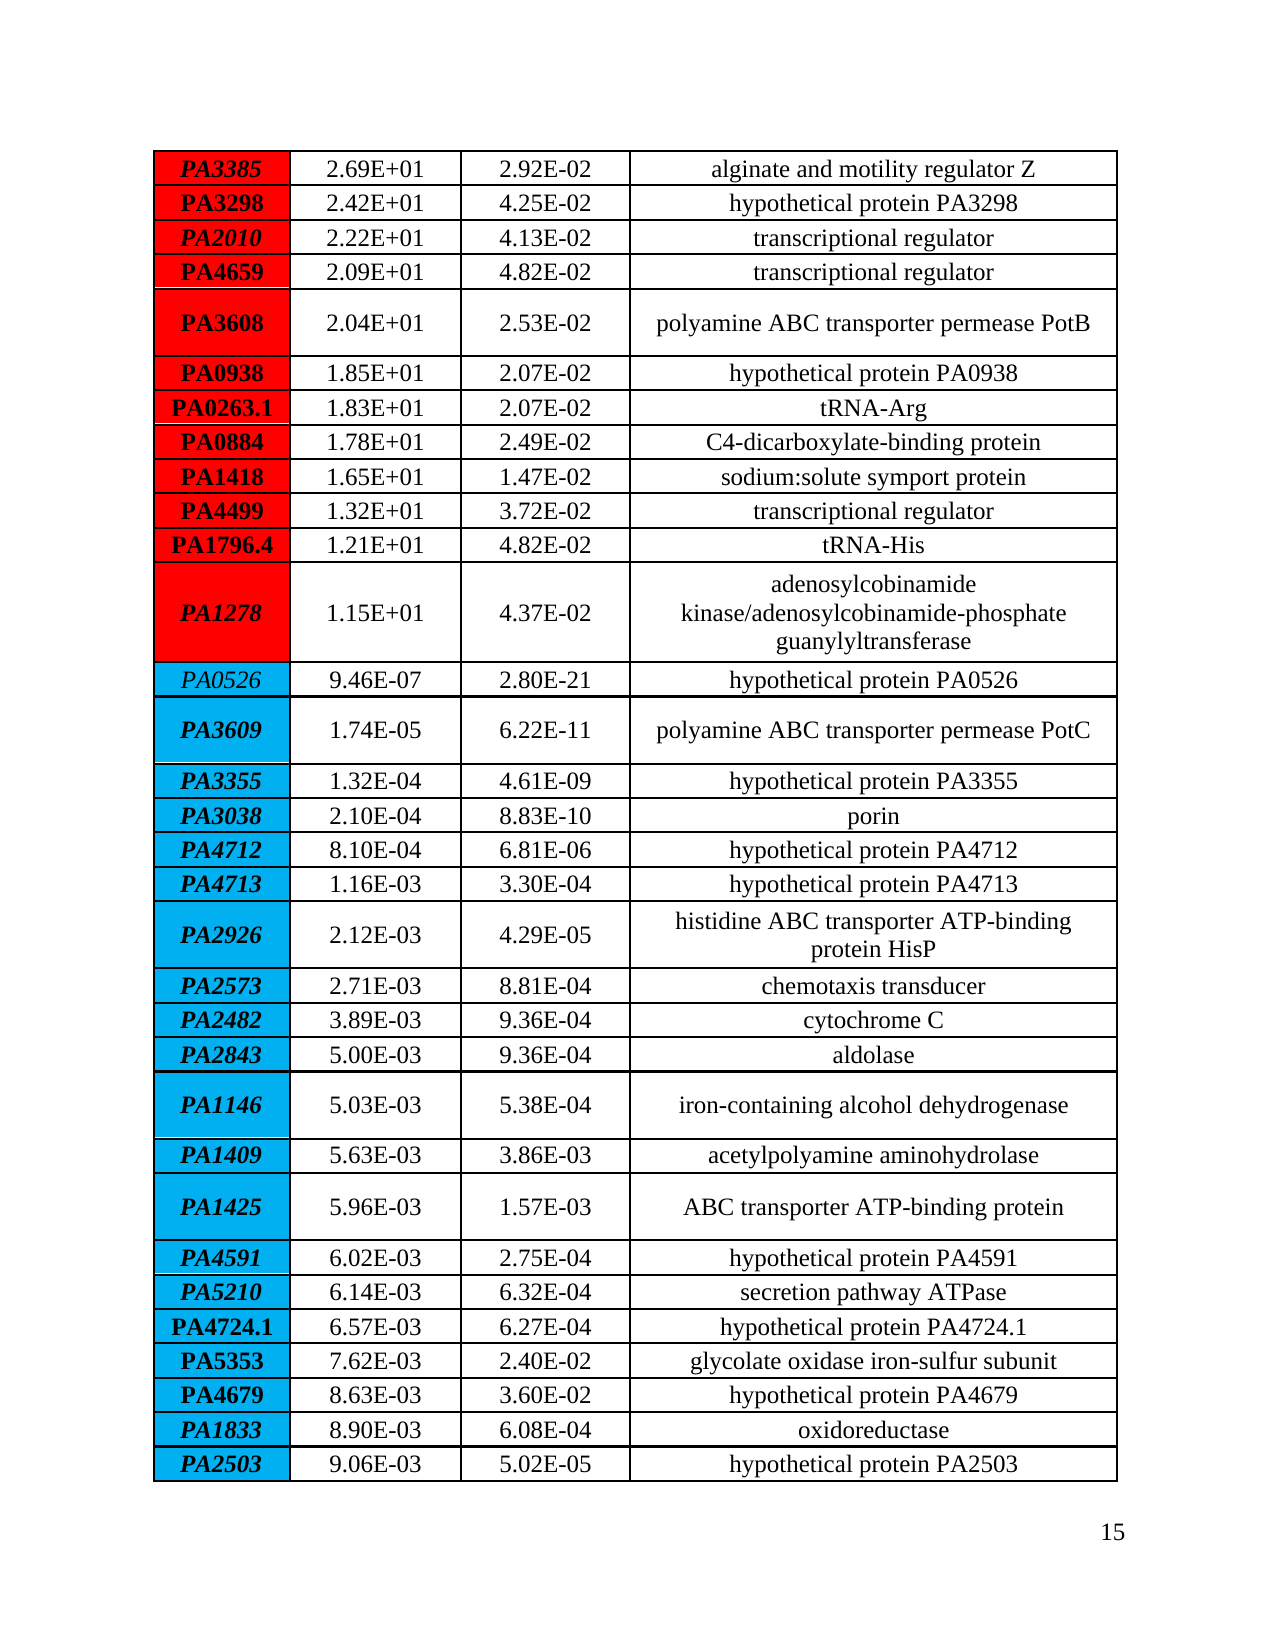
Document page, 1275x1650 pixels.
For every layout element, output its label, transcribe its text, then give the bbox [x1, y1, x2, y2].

table_cell 1.57E-03 [462, 1174, 629, 1239]
table_cell 4.25E-02 [462, 186, 629, 219]
table_cell 2.53E-02 [462, 290, 629, 355]
table_cell 5.00E-03 [291, 1038, 460, 1070]
table_cell 6.32E-04 [462, 1276, 629, 1308]
table_cell polyamine ABC transporter permease PotC [631, 698, 1116, 762]
table_cell 1.78E+01 [291, 426, 460, 458]
table_cell hypothetical protein PA4591 [631, 1241, 1116, 1273]
table_cell hypothetical protein PA4713 [631, 868, 1116, 900]
table_cell PA3608 [155, 290, 289, 355]
table_cell 1.32E+01 [291, 494, 460, 527]
table_cell 8.83E-10 [462, 799, 629, 831]
table_cell 2.12E-03 [291, 902, 460, 967]
table_cell 2.09E+01 [291, 255, 460, 287]
table_cell 2.07E-02 [462, 391, 629, 423]
table_cell 5.38E-04 [462, 1073, 629, 1137]
table_cell secretion pathway ATPase [631, 1276, 1116, 1308]
table_cell hypothetical protein PA3298 [631, 186, 1116, 219]
table_cell porin [631, 799, 1116, 831]
table_cell hypothetical protein PA4712 [631, 833, 1116, 866]
table_cell 8.90E-03 [291, 1413, 460, 1445]
table_cell PA2503 [155, 1448, 289, 1480]
table_cell 1.85E+01 [291, 357, 460, 389]
table_cell PA3038 [155, 799, 289, 831]
table_cell PA1146 [155, 1073, 289, 1137]
table_cell 5.03E-03 [291, 1073, 460, 1137]
table_cell PA1409 [155, 1140, 289, 1172]
table_cell hypothetical protein PA0938 [631, 357, 1116, 389]
table_cell 4.61E-09 [462, 765, 629, 797]
table_cell hypothetical protein PA2503 [631, 1448, 1116, 1480]
table_cell 3.89E-03 [291, 1004, 460, 1036]
table_cell PA4679 [155, 1379, 289, 1411]
table_cell 6.02E-03 [291, 1241, 460, 1273]
table_cell PA2010 [155, 221, 289, 253]
table_cell ABC transporter ATP-binding protein [631, 1174, 1116, 1239]
table_cell 2.07E-02 [462, 357, 629, 389]
table_cell 2.75E-04 [462, 1241, 629, 1273]
table_cell PA0938 [155, 357, 289, 389]
table_cell PA4499 [155, 494, 289, 527]
table_cell 2.10E-04 [291, 799, 460, 831]
table_cell PA3355 [155, 765, 289, 797]
table_cell hypothetical protein PA4679 [631, 1379, 1116, 1411]
table_cell 1.74E-05 [291, 698, 460, 762]
table_cell 4.37E-02 [462, 563, 629, 661]
table_cell PA1278 [155, 563, 289, 661]
table_cell 1.21E+01 [291, 529, 460, 561]
table_cell transcriptional regulator [631, 255, 1116, 287]
table_cell PA4713 [155, 868, 289, 900]
table_cell PA4659 [155, 255, 289, 287]
table_cell 3.30E-04 [462, 868, 629, 900]
table_cell 3.86E-03 [462, 1140, 629, 1172]
table_cell PA2482 [155, 1004, 289, 1036]
table_cell 1.15E+01 [291, 563, 460, 661]
table_cell PA3609 [155, 698, 289, 762]
table_cell PA5353 [155, 1344, 289, 1377]
table_cell 2.49E-02 [462, 426, 629, 458]
table_cell C4-dicarboxylate-binding protein [631, 426, 1116, 458]
table_cell 4.82E-02 [462, 255, 629, 287]
table_cell 7.62E-03 [291, 1344, 460, 1377]
table_cell PA0263.1 [155, 391, 289, 423]
table_cell PA0526 [155, 663, 289, 695]
table_cell 2.04E+01 [291, 290, 460, 355]
table_cell 6.14E-03 [291, 1276, 460, 1308]
table_cell 8.81E-04 [462, 969, 629, 1002]
table_cell 2.40E-02 [462, 1344, 629, 1377]
table_cell PA2843 [155, 1038, 289, 1070]
table_cell tRNA-His [631, 529, 1116, 561]
table_cell 2.80E-21 [462, 663, 629, 695]
table_cell 2.22E+01 [291, 221, 460, 253]
table_cell PA4724.1 [155, 1310, 289, 1342]
table_cell 6.27E-04 [462, 1310, 629, 1342]
table_cell cytochrome C [631, 1004, 1116, 1036]
table_cell 4.13E-02 [462, 221, 629, 253]
table_cell PA3385 [155, 152, 289, 184]
table_cell 1.83E+01 [291, 391, 460, 423]
table_cell 9.06E-03 [291, 1448, 460, 1480]
table_cell 6.22E-11 [462, 698, 629, 762]
table_cell PA1796.4 [155, 529, 289, 561]
table_cell transcriptional regulator [631, 221, 1116, 253]
table_cell PA1418 [155, 460, 289, 492]
table_cell 6.57E-03 [291, 1310, 460, 1342]
table_cell 4.29E-05 [462, 902, 629, 967]
table_cell 2.92E-02 [462, 152, 629, 184]
table_cell 9.36E-04 [462, 1004, 629, 1036]
table_cell 8.63E-03 [291, 1379, 460, 1411]
table_cell aldolase [631, 1038, 1116, 1070]
table_cell 1.65E+01 [291, 460, 460, 492]
table_cell 3.60E-02 [462, 1379, 629, 1411]
table_cell polyamine ABC transporter permease PotB [631, 290, 1116, 355]
table_cell 4.82E-02 [462, 529, 629, 561]
table_cell 3.72E-02 [462, 494, 629, 527]
table_cell 1.16E-03 [291, 868, 460, 900]
table_cell PA3298 [155, 186, 289, 219]
table_cell 2.69E+01 [291, 152, 460, 184]
table_cell glycolate oxidase iron-sulfur subunit [631, 1344, 1116, 1377]
table_cell 1.47E-02 [462, 460, 629, 492]
table_cell adenosylcobinamide kinase/adenosylcobinamide-phosphate guanylyltransferase [631, 563, 1116, 661]
table_cell 8.10E-04 [291, 833, 460, 866]
table_cell 6.81E-06 [462, 833, 629, 866]
table_cell 6.08E-04 [462, 1413, 629, 1445]
table_cell hypothetical protein PA3355 [631, 765, 1116, 797]
table_cell PA1425 [155, 1174, 289, 1239]
table_cell 1.32E-04 [291, 765, 460, 797]
table_cell 2.71E-03 [291, 969, 460, 1002]
table_cell iron-containing alcohol dehydrogenase [631, 1073, 1116, 1137]
table_cell sodium:solute symport protein [631, 460, 1116, 492]
table_cell PA4591 [155, 1241, 289, 1273]
table_cell PA5210 [155, 1276, 289, 1308]
table_cell 5.96E-03 [291, 1174, 460, 1239]
table_cell 2.42E+01 [291, 186, 460, 219]
table_cell alginate and motility regulator Z [631, 152, 1116, 184]
table_cell PA2573 [155, 969, 289, 1002]
table_cell PA4712 [155, 833, 289, 866]
table_cell hypothetical protein PA0526 [631, 663, 1116, 695]
table_cell 5.02E-05 [462, 1448, 629, 1480]
table_cell PA1833 [155, 1413, 289, 1445]
table_cell oxidoreductase [631, 1413, 1116, 1445]
table_cell hypothetical protein PA4724.1 [631, 1310, 1116, 1342]
table_cell 9.46E-07 [291, 663, 460, 695]
table_cell transcriptional regulator [631, 494, 1116, 527]
table_cell chemotaxis transducer [631, 969, 1116, 1002]
table_cell PA0884 [155, 426, 289, 458]
table_cell tRNA-Arg [631, 391, 1116, 423]
table_cell acetylpolyamine aminohydrolase [631, 1140, 1116, 1172]
table_cell 9.36E-04 [462, 1038, 629, 1070]
table_cell 5.63E-03 [291, 1140, 460, 1172]
table_cell histidine ABC transporter ATP-binding protein HisP [631, 902, 1116, 967]
table_cell PA2926 [155, 902, 289, 967]
